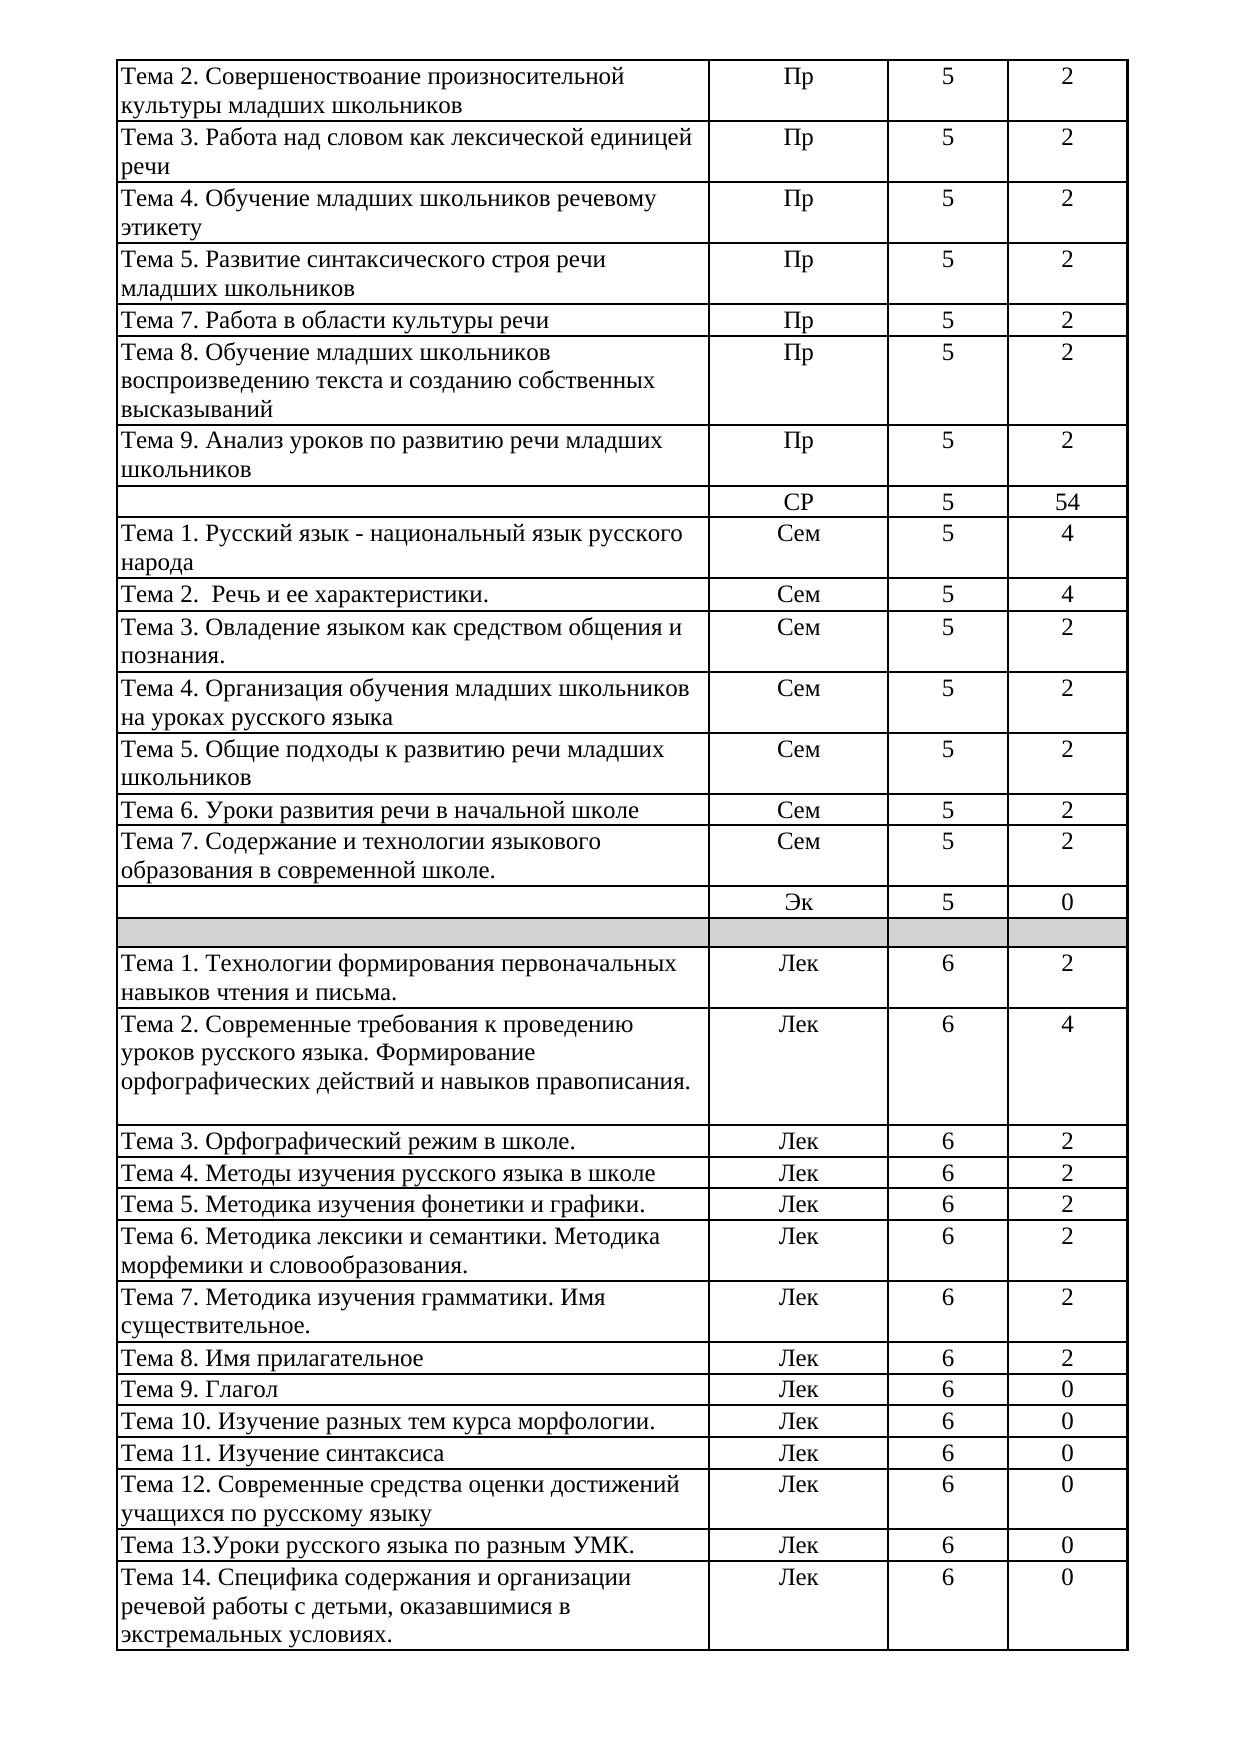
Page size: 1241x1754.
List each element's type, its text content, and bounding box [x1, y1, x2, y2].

table_cell 6 [889, 1158, 1007, 1187]
table_cell [118, 887, 708, 917]
table_cell Лек [710, 1126, 887, 1156]
table_cell 0 [1009, 1562, 1126, 1649]
table_cell 5 [889, 183, 1007, 242]
table_cell Тема 5. Методика изучения фонетики и графики. [118, 1189, 708, 1219]
table_cell Тема 2. Современные требования к проведению уроков русского языка. Формирование орфографических действий и навыков правописания. [118, 1009, 708, 1124]
table_cell Тема 4. Методы изучения русского языка в школе [118, 1158, 708, 1187]
table_header 2 [1009, 61, 1126, 120]
table_cell 5 [889, 305, 1007, 334]
table_cell Тема 3. Работа над словом как лексической единицей речи [118, 122, 708, 181]
table_cell Пр [710, 183, 887, 242]
table_cell 4 [1009, 579, 1126, 610]
table_cell 6 [889, 1375, 1007, 1404]
table_cell 6 [889, 1189, 1007, 1219]
table_cell 5 [889, 795, 1007, 824]
table_cell Тема 9. Анализ уроков по развитию речи младших школьников [118, 426, 708, 484]
table_cell Сем [710, 518, 887, 577]
table_cell Тема 2. Речь и ее характеристики. [118, 579, 708, 610]
table_cell 2 [1009, 122, 1126, 181]
table_cell Тема 6. Уроки развития речи в начальной школе [118, 795, 708, 824]
table_header 5 [889, 61, 1007, 120]
table_cell 0 [1009, 1375, 1126, 1404]
table_cell 6 [889, 1009, 1007, 1124]
table_cell Тема 11. Изучение синтаксиса [118, 1438, 708, 1467]
table_cell Лек [710, 1282, 887, 1341]
table_cell 5 [889, 887, 1007, 917]
table_cell 54 [1009, 487, 1126, 516]
table_cell Тема 8. Обучение младших школьников воспроизведению текста и созданию собственных высказываний [118, 337, 708, 423]
table_cell Пр [710, 337, 887, 423]
table_cell Эк [710, 887, 887, 917]
table_cell 6 [889, 1530, 1007, 1560]
table_cell 6 [889, 1470, 1007, 1528]
table_cell 2 [1009, 337, 1126, 423]
table_cell Тема 13.Уроки русского языка по разным УМК. [118, 1530, 708, 1560]
table_cell Сем [710, 795, 887, 824]
table_cell 2 [1009, 1158, 1126, 1187]
table_cell 5 [889, 826, 1007, 885]
table_cell Тема 8. Имя прилагательное [118, 1343, 708, 1372]
table_cell 2 [1009, 734, 1126, 793]
table_cell Лек [710, 1562, 887, 1649]
table_cell Сем [710, 826, 887, 885]
table_cell Тема 3. Овладение языком как средством общения и познания. [118, 612, 708, 671]
table_cell 6 [889, 1221, 1007, 1280]
table_cell 6 [889, 1406, 1007, 1436]
table_cell 4 [1009, 1009, 1126, 1124]
table_cell 2 [1009, 244, 1126, 303]
table_cell Сем [710, 612, 887, 671]
table_cell 2 [1009, 826, 1126, 885]
table_cell Тема 4. Обучение младших школьников речевому этикету [118, 183, 708, 242]
table_cell [118, 487, 708, 516]
table_cell 2 [1009, 1126, 1126, 1156]
table_cell Пр [710, 244, 887, 303]
table_cell Лек [710, 1406, 887, 1436]
table_cell 5 [889, 734, 1007, 793]
table_cell [710, 919, 887, 946]
table_cell 2 [1009, 612, 1126, 671]
table_cell 2 [1009, 183, 1126, 242]
table_cell Тема 4. Организация обучения младших школьников на уроках русского языка [118, 673, 708, 732]
table_cell Сем [710, 579, 887, 610]
table_cell 2 [1009, 948, 1126, 1007]
table_header Пр [710, 61, 887, 120]
table_cell 4 [1009, 518, 1126, 577]
table_cell Пр [710, 122, 887, 181]
table_cell Лек [710, 1438, 887, 1467]
table_cell Лек [710, 1530, 887, 1560]
table_cell 0 [1009, 1530, 1126, 1560]
table_cell [889, 919, 1007, 946]
table_cell Тема 14. Специфика содержания и организации речевой работы с детьми, оказавшимися в экстремальных условиях. [118, 1562, 708, 1649]
table_cell СР [710, 487, 887, 516]
table_cell 2 [1009, 426, 1126, 484]
table_header Тема 2. Совершеноствоание произносительной культуры младших школьников [118, 61, 708, 120]
table_cell Тема 7. Методика изучения грамматики. Имя существительное. [118, 1282, 708, 1341]
table_cell Сем [710, 673, 887, 732]
table_cell Тема 3. Орфографический режим в школе. [118, 1126, 708, 1156]
table_cell [1009, 919, 1126, 946]
table_cell 6 [889, 1282, 1007, 1341]
table_cell 2 [1009, 1343, 1126, 1372]
table_cell Пр [710, 426, 887, 484]
table_cell Тема 1. Технологии формирования первоначальных навыков чтения и письма. [118, 948, 708, 1007]
table_cell Тема 5. Общие подходы к развитию речи младших школьников [118, 734, 708, 793]
table_cell 6 [889, 1562, 1007, 1649]
table_cell Тема 12. Современные средства оценки достижений учащихся по русскому языку [118, 1470, 708, 1528]
table_cell Лек [710, 1009, 887, 1124]
table_cell 0 [1009, 887, 1126, 917]
table_cell Тема 7. Работа в области культуры речи [118, 305, 708, 334]
table_cell Сем [710, 734, 887, 793]
table_cell 5 [889, 673, 1007, 732]
table_cell Лек [710, 1221, 887, 1280]
table_cell Тема 5. Развитие синтаксического строя речи младших школьников [118, 244, 708, 303]
table_cell Пр [710, 305, 887, 334]
table_cell 0 [1009, 1438, 1126, 1467]
table_cell 2 [1009, 795, 1126, 824]
table_cell 0 [1009, 1406, 1126, 1436]
table_cell Тема 7. Содержание и технологии языкового образования в современной школе. [118, 826, 708, 885]
table_cell [118, 919, 708, 946]
table_cell 5 [889, 612, 1007, 671]
table_cell Лек [710, 948, 887, 1007]
table_cell 2 [1009, 1282, 1126, 1341]
table_cell Тема 6. Методика лексики и семантики. Методика морфемики и словообразования. [118, 1221, 708, 1280]
table_cell Тема 9. Глагол [118, 1375, 708, 1404]
table_cell 5 [889, 244, 1007, 303]
table_cell 5 [889, 518, 1007, 577]
table_cell 6 [889, 1343, 1007, 1372]
table_cell 5 [889, 487, 1007, 516]
table_cell 5 [889, 337, 1007, 423]
table_cell Лек [710, 1343, 887, 1372]
table_cell 6 [889, 948, 1007, 1007]
table_cell Лек [710, 1189, 887, 1219]
table_cell 2 [1009, 1189, 1126, 1219]
table_cell 6 [889, 1126, 1007, 1156]
table_cell Лек [710, 1375, 887, 1404]
table_cell 2 [1009, 1221, 1126, 1280]
table_cell 5 [889, 426, 1007, 484]
table_cell Лек [710, 1470, 887, 1528]
table_cell 2 [1009, 673, 1126, 732]
table_cell 5 [889, 579, 1007, 610]
table_cell 6 [889, 1438, 1007, 1467]
table_cell Тема 10. Изучение разных тем курса морфологии. [118, 1406, 708, 1436]
table_cell 5 [889, 122, 1007, 181]
table_cell 2 [1009, 305, 1126, 334]
table_cell Лек [710, 1158, 887, 1187]
table_cell Тема 1. Русский язык - национальный язык русского народа [118, 518, 708, 577]
table_cell 0 [1009, 1470, 1126, 1528]
